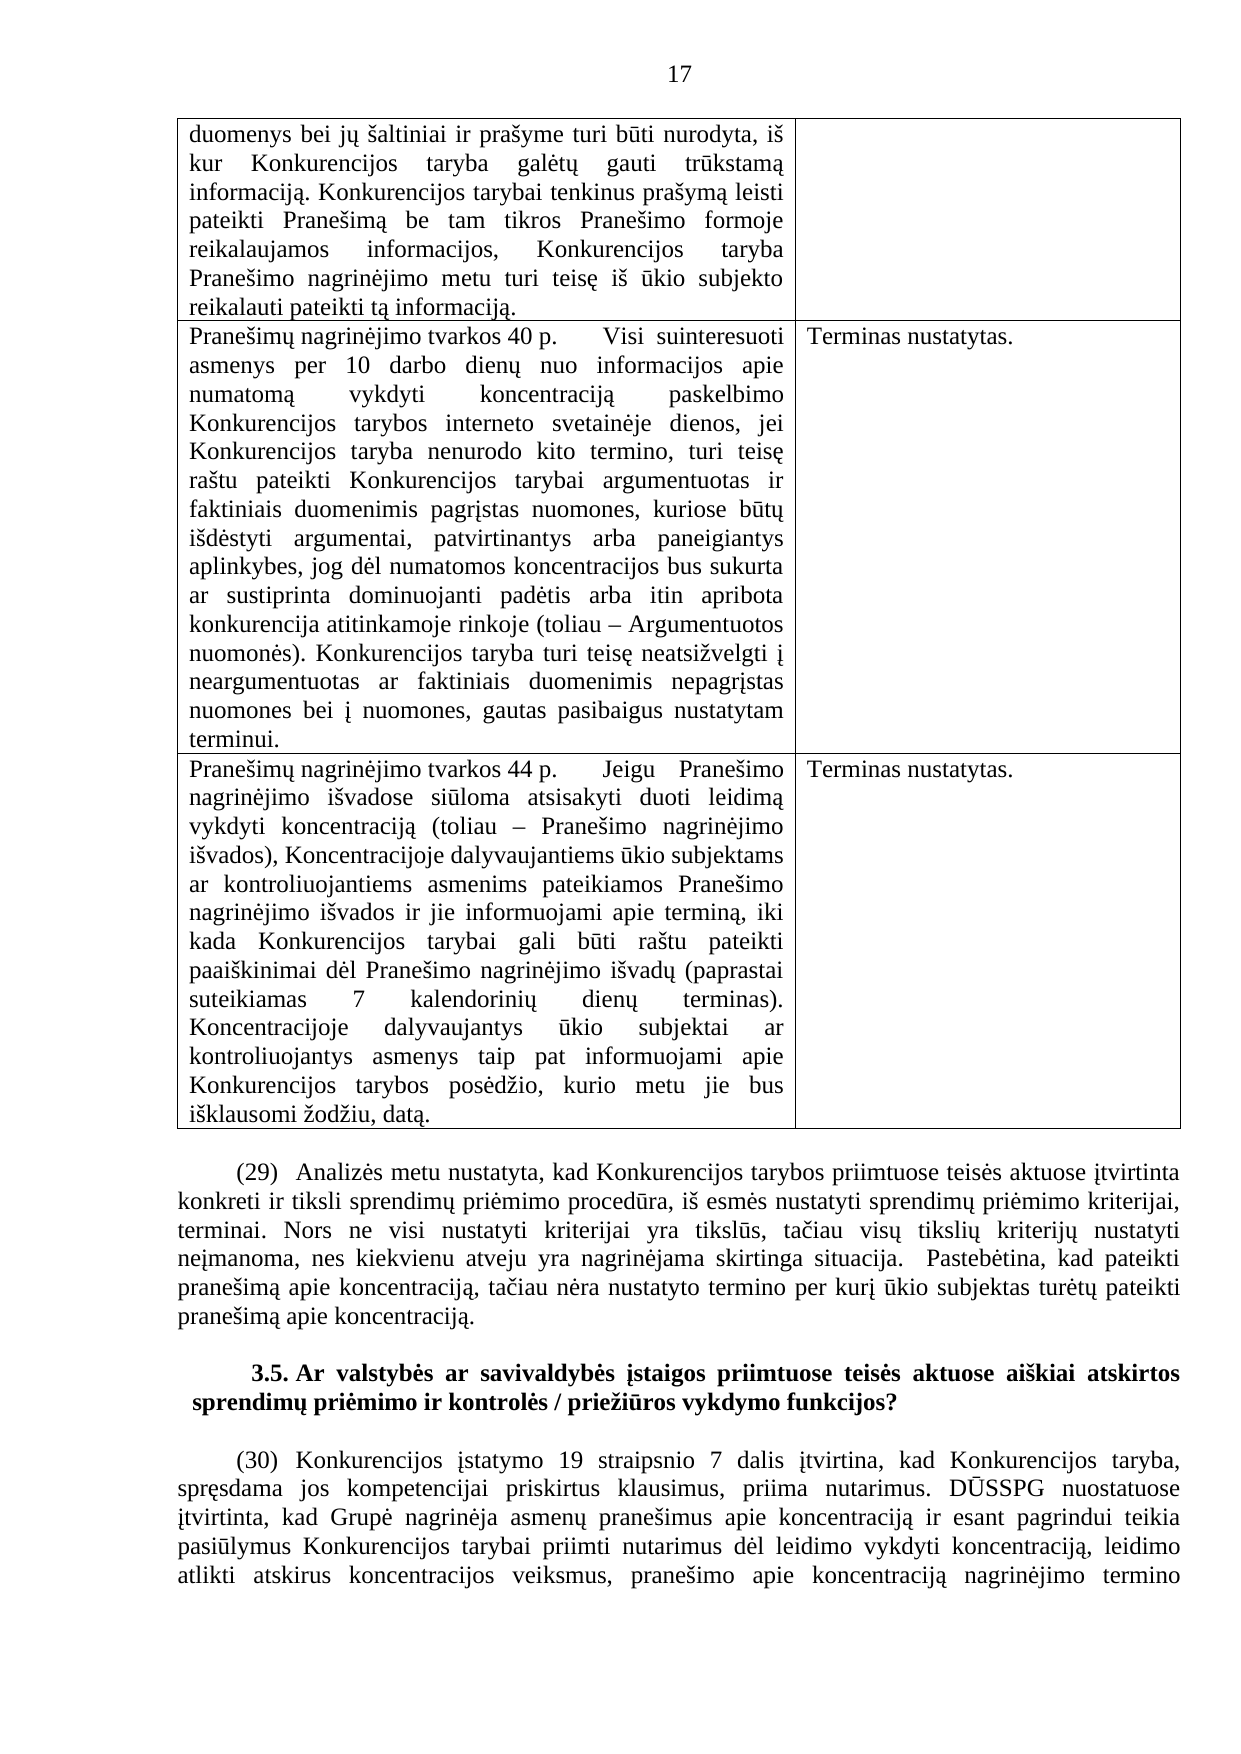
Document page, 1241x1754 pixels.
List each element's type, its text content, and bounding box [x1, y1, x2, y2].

table_cell Terminas nustatytas. [796, 754, 1180, 1127]
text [177, 1445, 1181, 1588]
text Analizės metu nustatyta, kad Konkurencijos tarybos priimtuose teisės aktuose įtvirtinta konkreti ir tiksli sprendimų priėmimo procedūra, iš esmės nustatyti sprendimų priėmimo kriterijai, terminai. Nors ne visi nustatyti kriterijai yra tikslūs, tačiau visų tikslių kriterijų nustatyti neįmanoma, nes kiekvienu atveju yra nagrinėjama skirtinga situacija. Pastebėtina, kad pateikti pranešimą apie koncentraciją, tačiau nėra nustatyto termino per kurį ūkio subjektas turėtų pateikti pranešimą apie koncentraciją. [177, 1157, 1181, 1330]
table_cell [178, 119, 795, 320]
list Ar valstybės ar savivaldybės įstaigos priimtuose teisės aktuose aiškiai atskirtos sprendimų priėmimo ir kontrolės / priežiūros vykdymo funkcijos? [192, 1358, 1181, 1416]
table_cell Pranešimų nagrinėjimo tvarkos 44 p. Jeigu Pranešimo nagrinėjimo išvadose siūloma atsisakyti duoti leidimą vykdyti koncentraciją (toliau – Pranešimo nagrinėjimo išvados), Koncentracijoje dalyvaujantiems ūkio subjektams ar kontroliuojantiems asmenims pateikiamos Pranešimo nagrinėjimo išvados ir jie informuojami apie terminą, iki kada Konkurencijos tarybai gali būti raštu pateikti paaiškinimai dėl Pranešimo nagrinėjimo išvadų (paprastai suteikiamas 7 kalendorinių dienų terminas). Koncentracijoje dalyvaujantys ūkio subjektai ar kontroliuojantys asmenys taip pat informuojami apie Konkurencijos tarybos posėdžio, kurio metu jie bus išklausomi žodžiu, datą. [178, 754, 795, 1127]
table_cell Pranešimų nagrinėjimo tvarkos 40 p. Visi suinteresuoti asmenys per 10 darbo dienų nuo informacijos apie numatomą vykdyti koncentraciją paskelbimo Konkurencijos tarybos interneto svetainėje dienos, jei Konkurencijos taryba nenurodo kito termino, turi teisę raštu pateikti Konkurencijos tarybai argumentuotas ir faktiniais duomenimis pagrįstas nuomones, kuriose būtų išdėstyti argumentai, patvirtinantys arba paneigiantys aplinkybes, jog dėl numatomos koncentracijos bus sukurta ar sustiprinta dominuojanti padėtis arba itin apribota konkurencija atitinkamoje rinkoje (toliau – Argumentuotos nuomonės). Konkurencijos taryba turi teisę neatsižvelgti į neargumentuotas ar faktiniais duomenimis nepagrįstas nuomones bei į nuomones, gautas pasibaigus nustatytam terminui. [178, 321, 795, 753]
table_cell Terminas nustatytas. [796, 321, 1180, 753]
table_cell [796, 119, 1180, 320]
